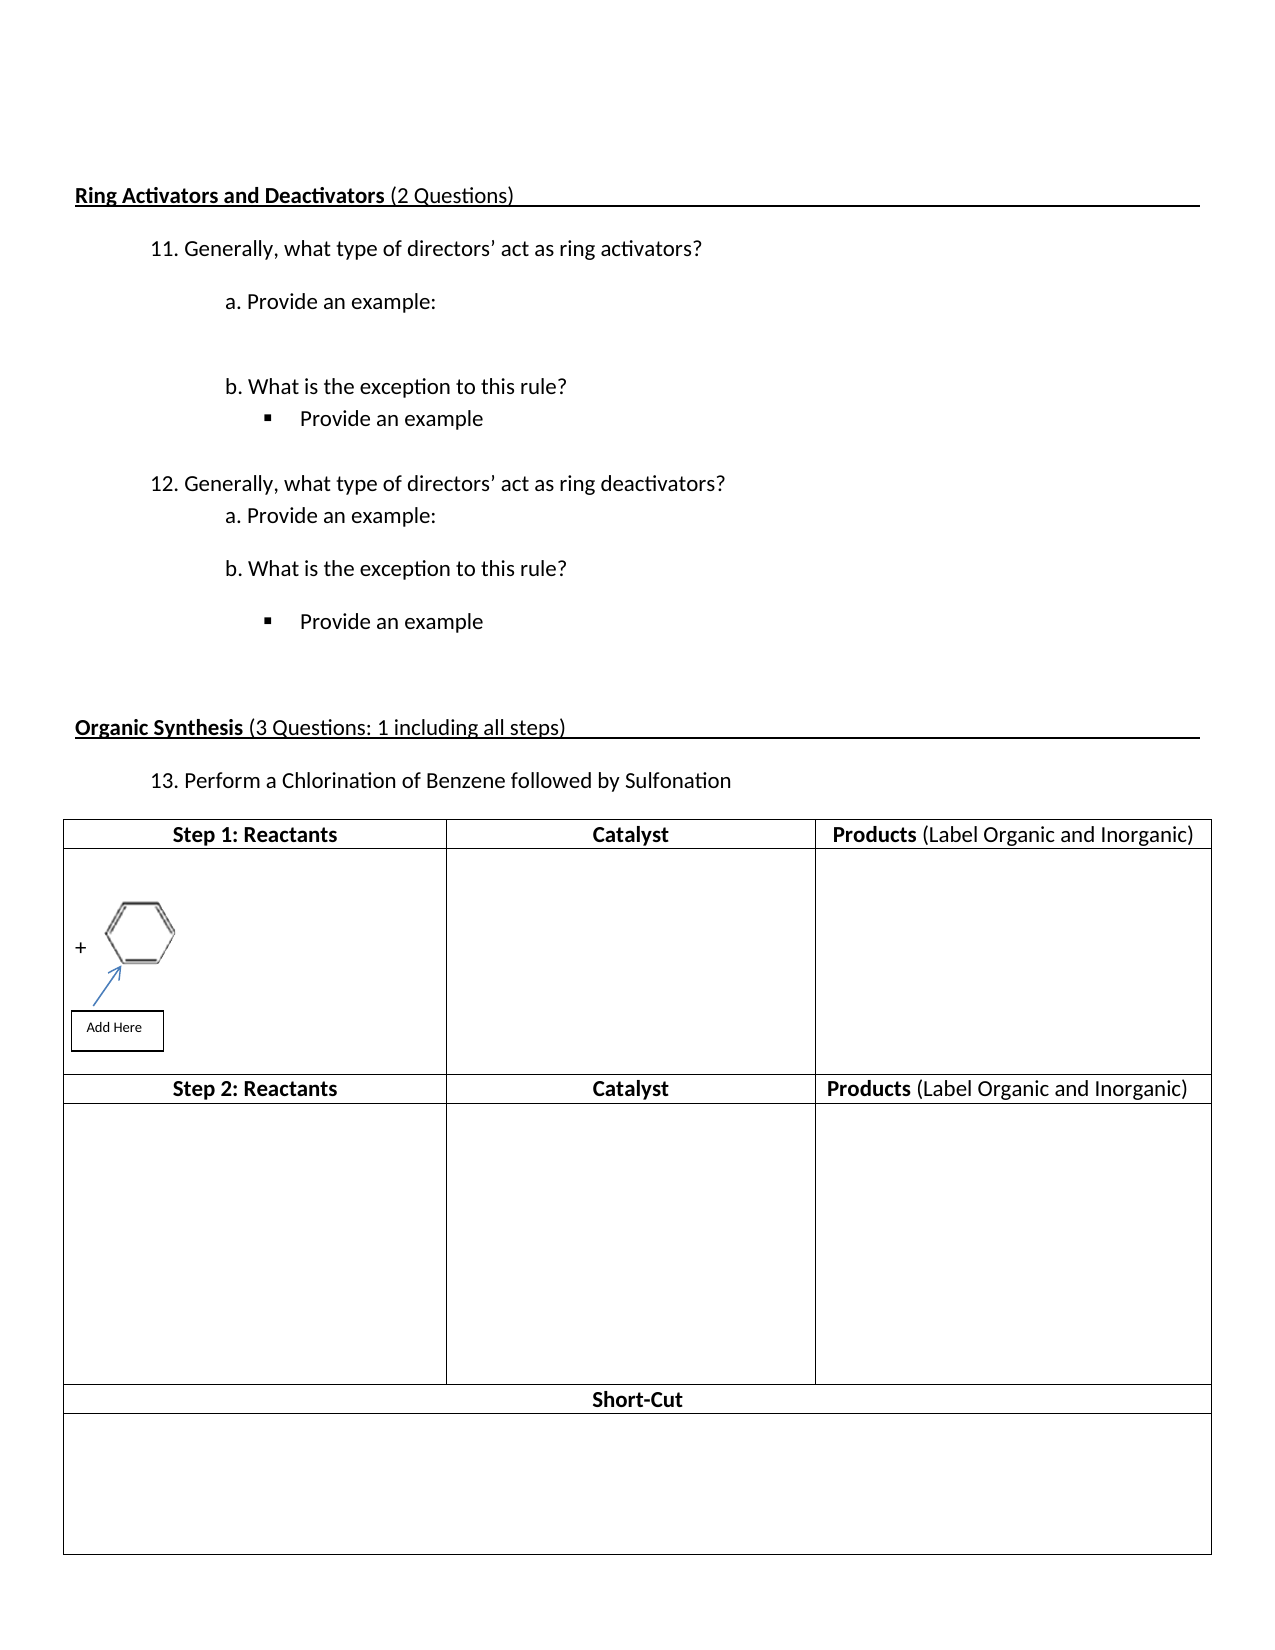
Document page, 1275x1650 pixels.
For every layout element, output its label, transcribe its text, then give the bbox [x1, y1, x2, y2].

table_cell [64, 1104, 446, 1384]
table_cell Step 2: Reactants [64, 1075, 446, 1102]
text b. What is the exception to this rule? [187, 554, 1200, 582]
text 13. Perform a Chlorination of Benzene followed by Sulfonation [75, 766, 1200, 794]
list Provide an example [262, 607, 1200, 635]
list 12. Generally, what type of directors’ act as ring deactivators? [150, 469, 1200, 497]
table_cell [64, 1414, 1211, 1554]
text Organic Synthesis (3 Questions: 1 including all steps) [75, 713, 1200, 737]
table_cell Products (Label Organic and Inorganic) [816, 1075, 1211, 1102]
table_cell [447, 1104, 815, 1384]
table_cell Short-Cut [64, 1385, 1211, 1413]
table_cell [447, 849, 815, 1073]
list b. What is the exception to this rule? [225, 372, 1200, 400]
table_cell Catalyst [447, 1075, 815, 1102]
table_header Products (Label Organic and Inorganic) [816, 820, 1211, 848]
text a. Provide an example: [150, 287, 1200, 315]
text Ring Activators and Deactivators (2 Questions) [75, 181, 1200, 205]
table_cell + [64, 849, 446, 1073]
table_cell [816, 849, 1211, 1073]
text 11. Generally, what type of directors’ act as ring activators? [75, 234, 1200, 262]
table_header Catalyst [447, 820, 815, 848]
table_header Step 1: Reactants [64, 820, 446, 848]
list Provide an example [262, 404, 1200, 432]
table_cell [816, 1104, 1211, 1384]
list a. Provide an example: [225, 501, 1200, 529]
